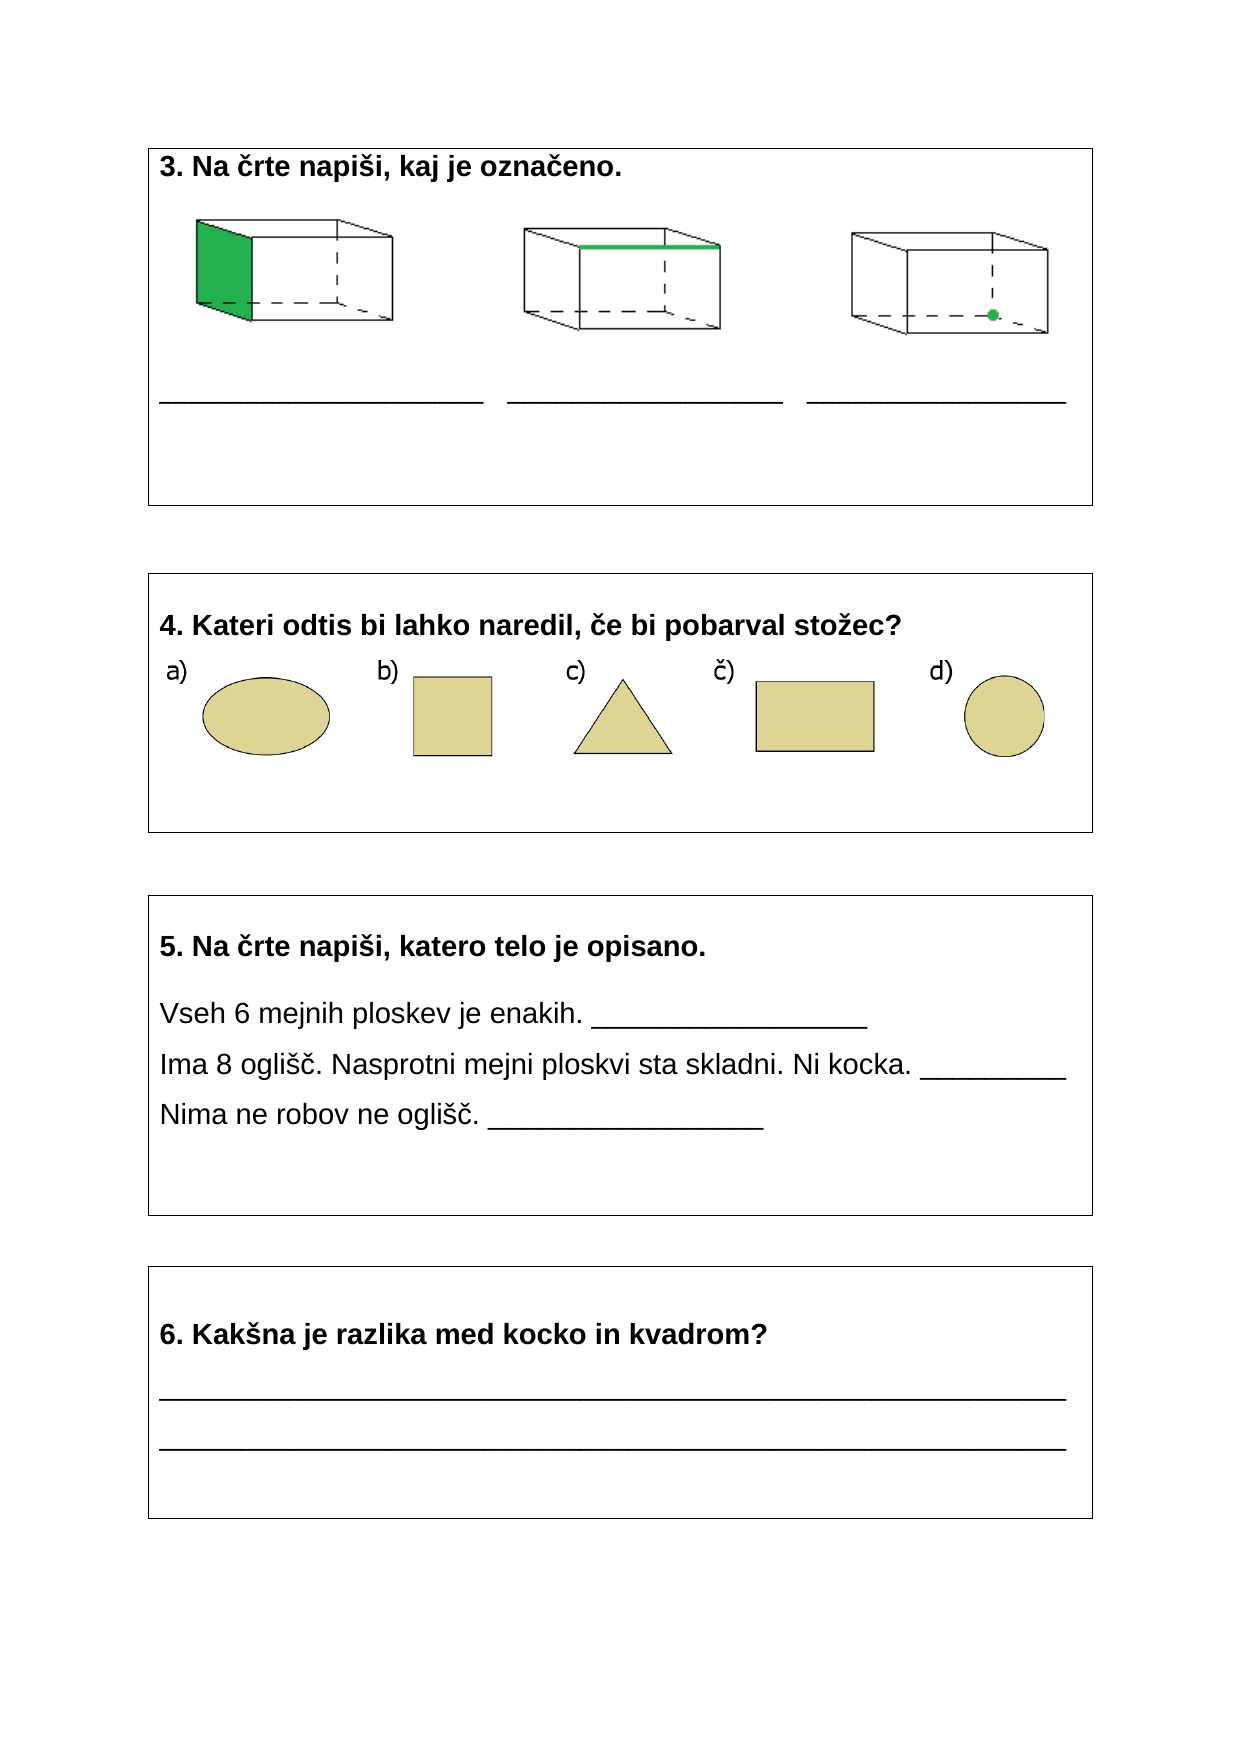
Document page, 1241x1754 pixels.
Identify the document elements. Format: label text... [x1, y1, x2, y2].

table_header 6. Kakšna je razlika med kocko in kvadrom? ________________________________________________________________________________________________________________ [149, 1267, 1092, 1518]
table_header 4. Kateri odtis bi lahko naredil, če bi pobarval stožec? [149, 574, 1092, 832]
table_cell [149, 149, 1092, 505]
picture [175, 198, 1060, 354]
table_header 5. Na črte napiši, katero telo je opisano. Vseh 6 mejnih ploskev je enakih. _________________ Ima 8 oglišč. Nasprotni mejni ploskvi sta skladni. Ni kocka. _________ Nima ne robov ne oglišč. _________________ [149, 896, 1092, 1214]
picture [159, 657, 1045, 757]
